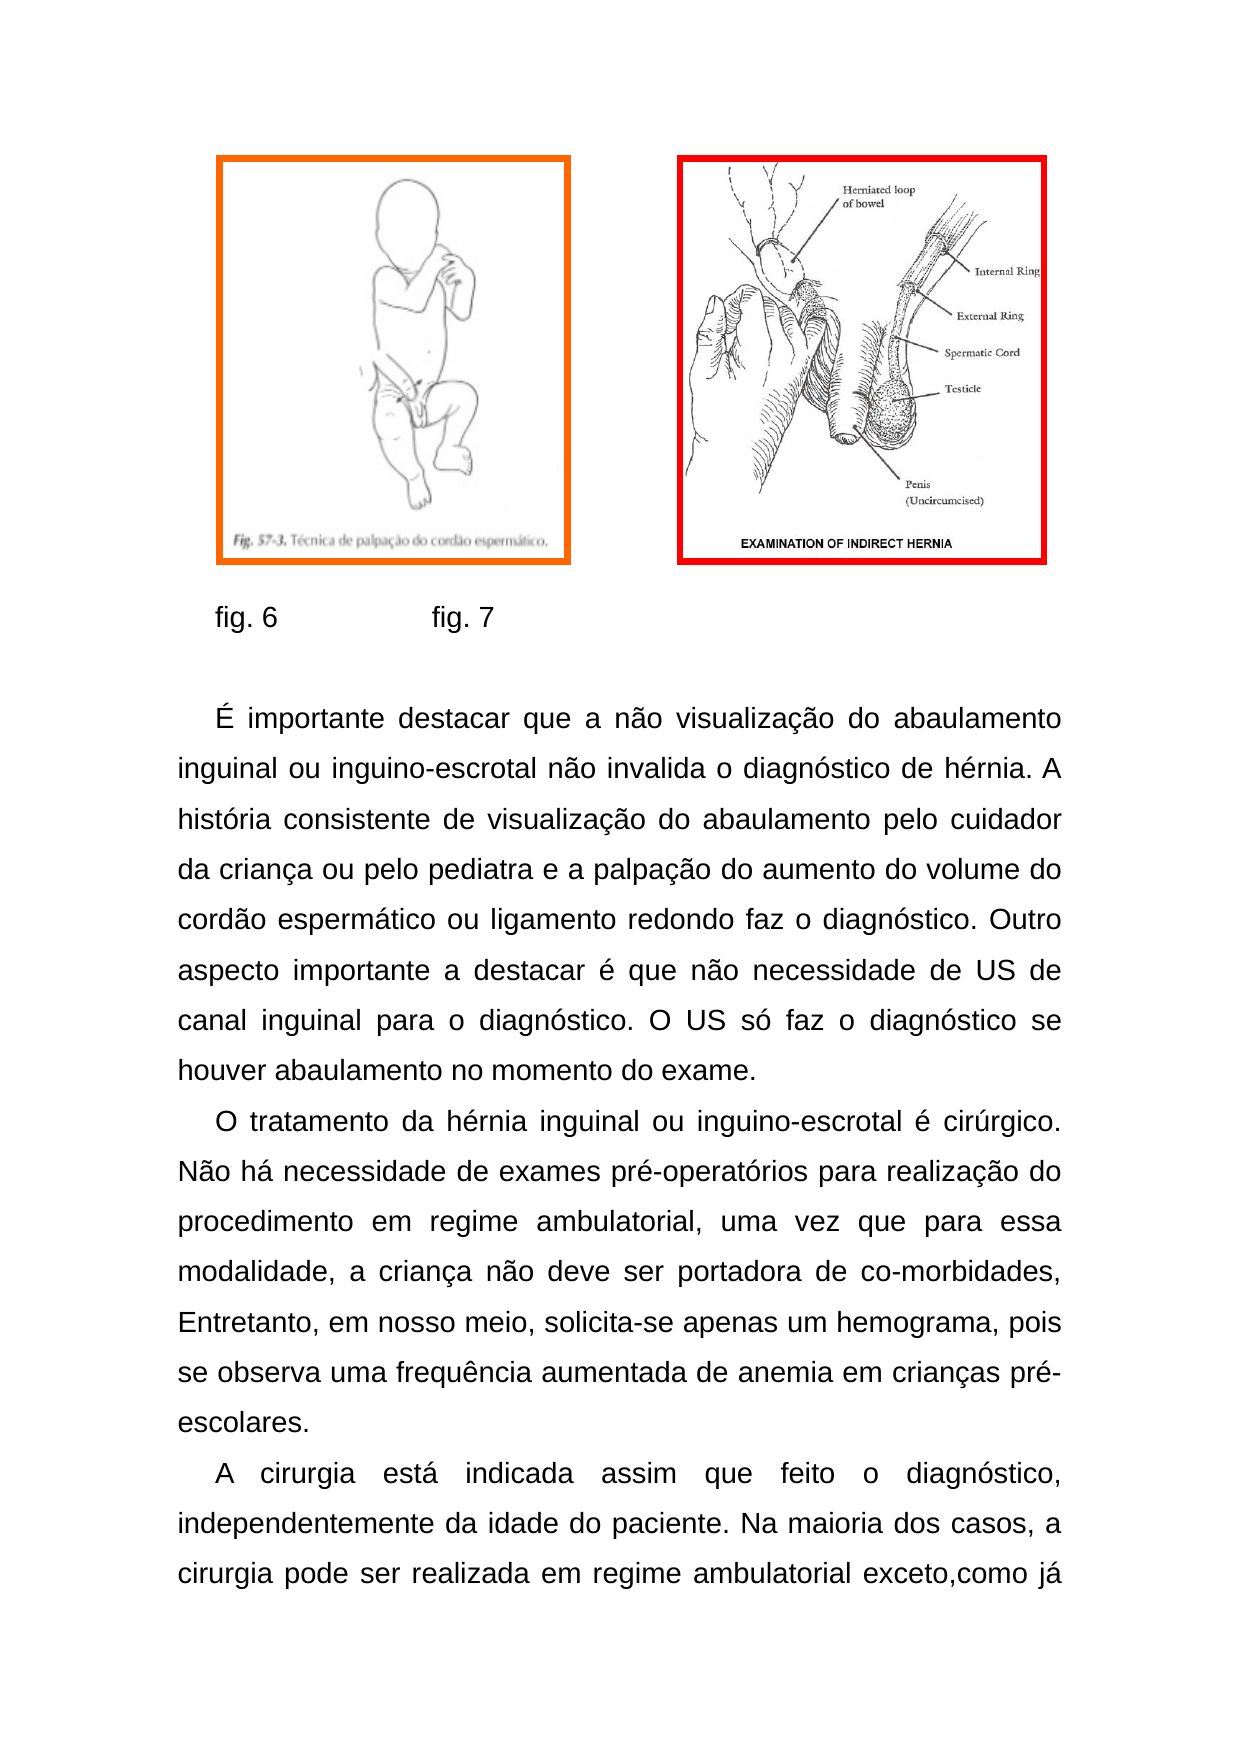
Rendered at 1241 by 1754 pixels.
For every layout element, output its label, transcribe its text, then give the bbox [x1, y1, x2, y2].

text O tratamento da hérnia inguinal ou inguino-escrotal é cirúrgico. Não há necessidade de exames pré-operatórios para realização do procedimento em regime ambulatorial, uma vez que para essa modalidade, a criança não deve ser portadora de co-morbidades, Entretanto, em nosso meio, solicita-se apenas um hemograma, pois se observa uma frequência aumentada de anemia em crianças pré-escolares. [177, 1103, 1063, 1439]
text fig. 6 fig. 7 [177, 600, 1063, 634]
picture [683, 162, 1041, 558]
picture [223, 162, 564, 558]
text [177, 1456, 1063, 1590]
text É importante destacar que a não visualização do abaulamento inguinal ou inguino-escrotal não invalida o diagnóstico de hérnia. A história consistente de visualização do abaulamento pelo cuidador da criança ou pelo pediatra e a palpação do aumento do volume do cordão espermático ou ligamento redondo faz o diagnóstico. Outro aspecto importante a destacar é que não necessidade de US de canal inguinal para o diagnóstico. O US só faz o diagnóstico se houver abaulamento no momento do exame. [177, 701, 1063, 1087]
